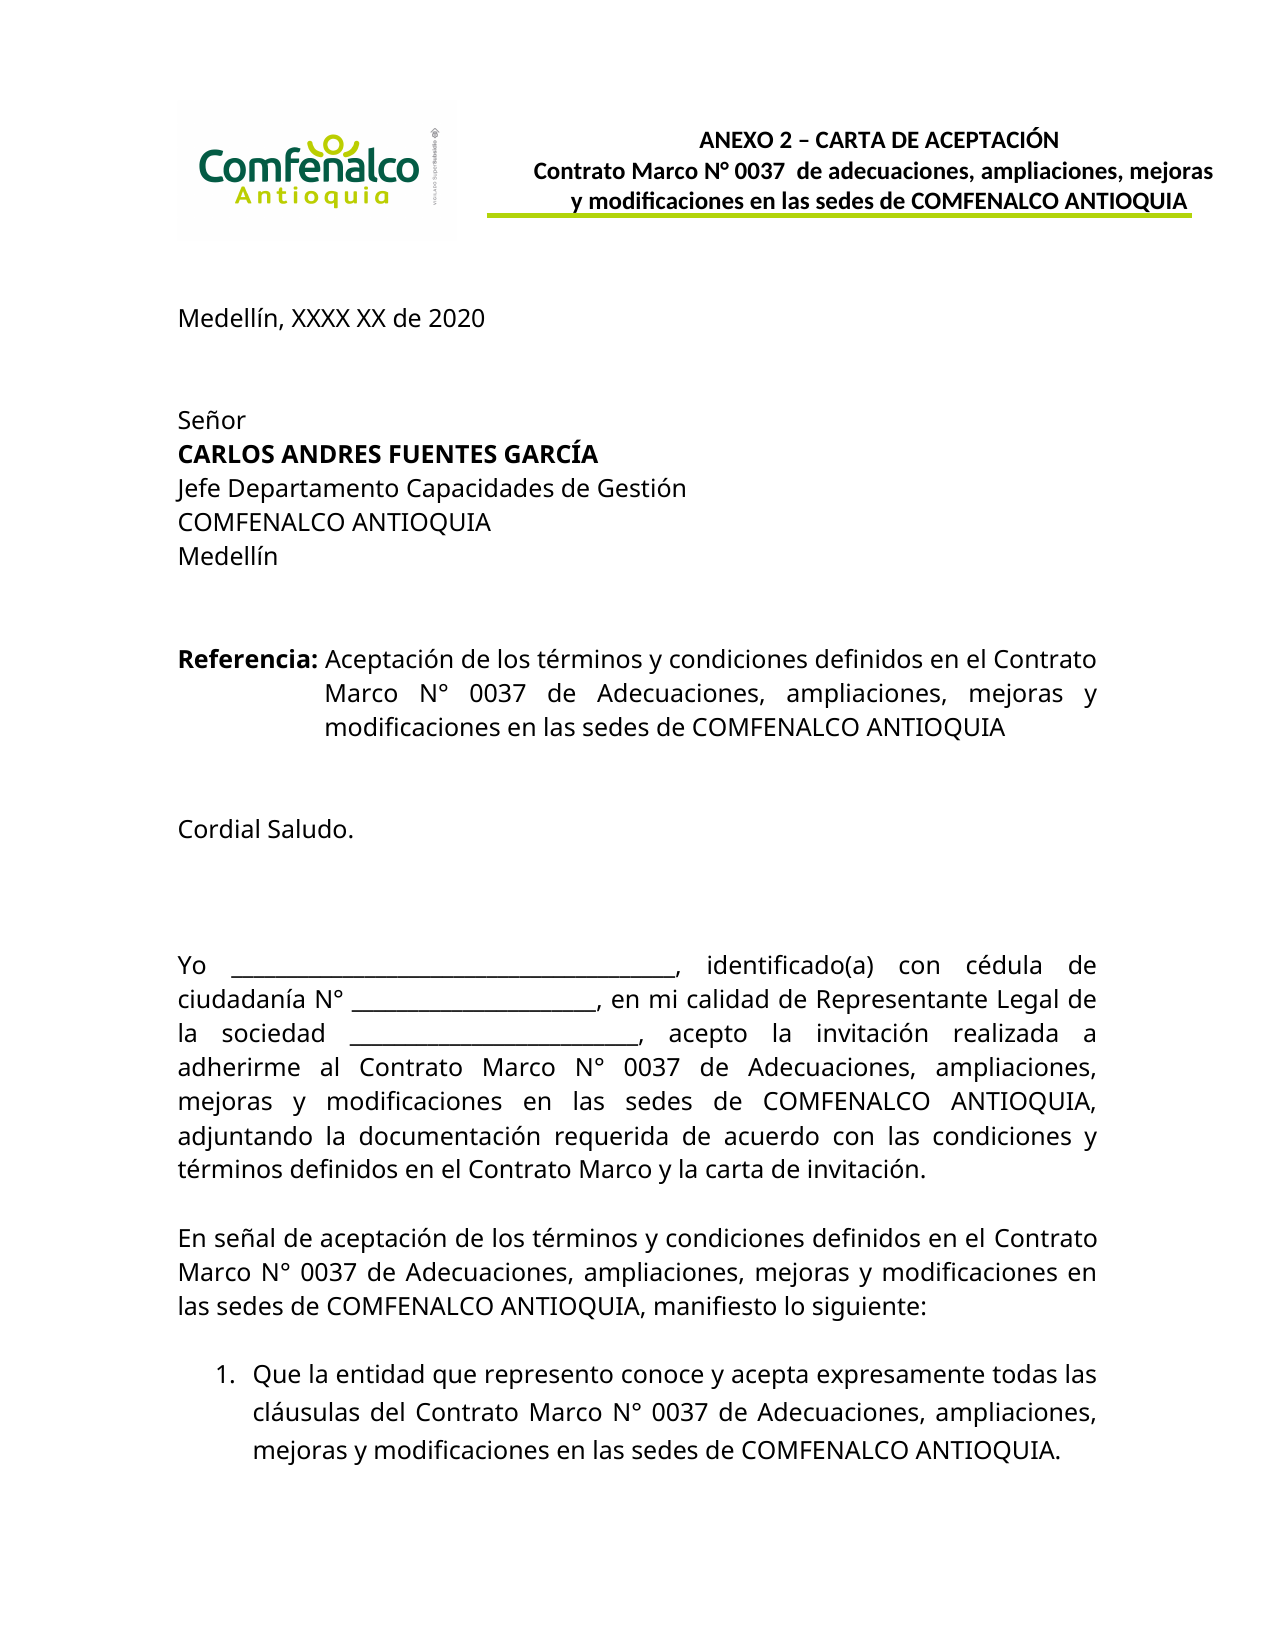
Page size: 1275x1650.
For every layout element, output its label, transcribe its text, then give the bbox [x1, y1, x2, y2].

text Señor [177, 403, 1098, 437]
text Yo ________________________________________, identificado(a) con cédula de ciudadanía N° ______________________, en mi calidad de Representante Legal de la sociedad __________________________, acepto la invitación realizada a adherirme al Contrato Marco N° 0037 de Adecuaciones, ampliaciones, mejoras y modificaciones en las sedes de COMFENALCO ANTIOQUIA, adjuntando la documentación requerida de acuerdo con las condiciones y términos definidos en el Contrato Marco y la carta de invitación. [177, 948, 1098, 1186]
picture [177, 100, 458, 241]
text Referencia: Aceptación de los términos y condiciones definidos en el Contrato Marco N° 0037 de Adecuaciones, ampliaciones, mejoras y modificaciones en las sedes de COMFENALCO ANTIOQUIA [177, 641, 1098, 743]
text Medellín [177, 539, 1098, 573]
list Que la entidad que represento conoce y acepta expresamente todas las cláusulas del Contrato Marco N° 0037 de Adecuaciones, ampliaciones, mejoras y modificaciones en las sedes de COMFENALCO ANTIOQUIA. [215, 1357, 1098, 1467]
text En señal de aceptación de los términos y condiciones definidos en el Contrato Marco N° 0037 de Adecuaciones, ampliaciones, mejoras y modificaciones en las sedes de COMFENALCO ANTIOQUIA, manifiesto lo siguiente: [177, 1220, 1098, 1322]
text COMFENALCO ANTIOQUIA [177, 505, 1098, 539]
text CARLOS ANDRES FUENTES GARCÍA [177, 437, 1098, 471]
text Cordial Saludo. [177, 812, 1098, 846]
text Medellín, XXXX XX de 2020 [177, 301, 1098, 335]
text Jefe Departamento Capacidades de Gestión [177, 471, 1098, 505]
